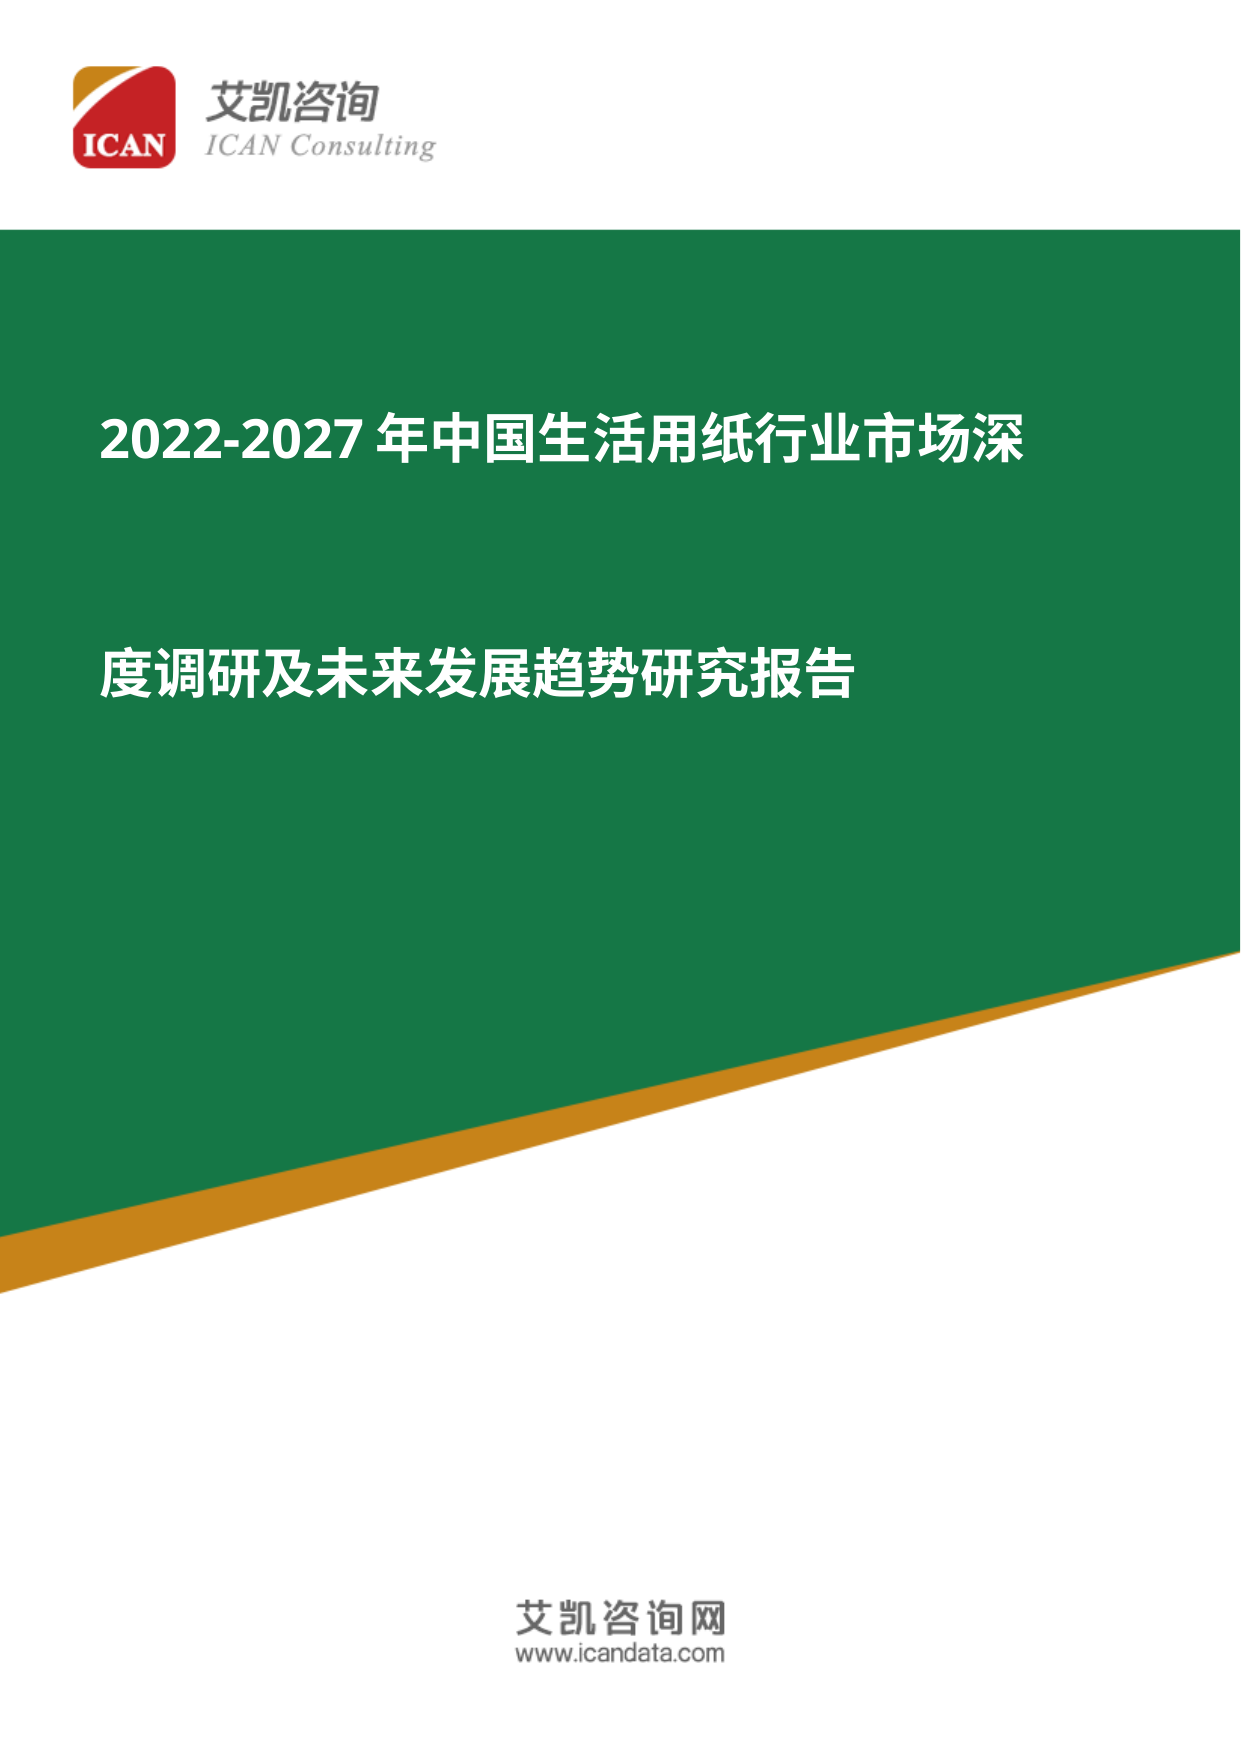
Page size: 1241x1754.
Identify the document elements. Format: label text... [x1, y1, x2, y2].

subtitle 2022-2027年中国生活用纸行业市场深度调研及未来发展趋势研究报告 [99, 386, 1053, 718]
picture [0, 5, 1241, 1754]
